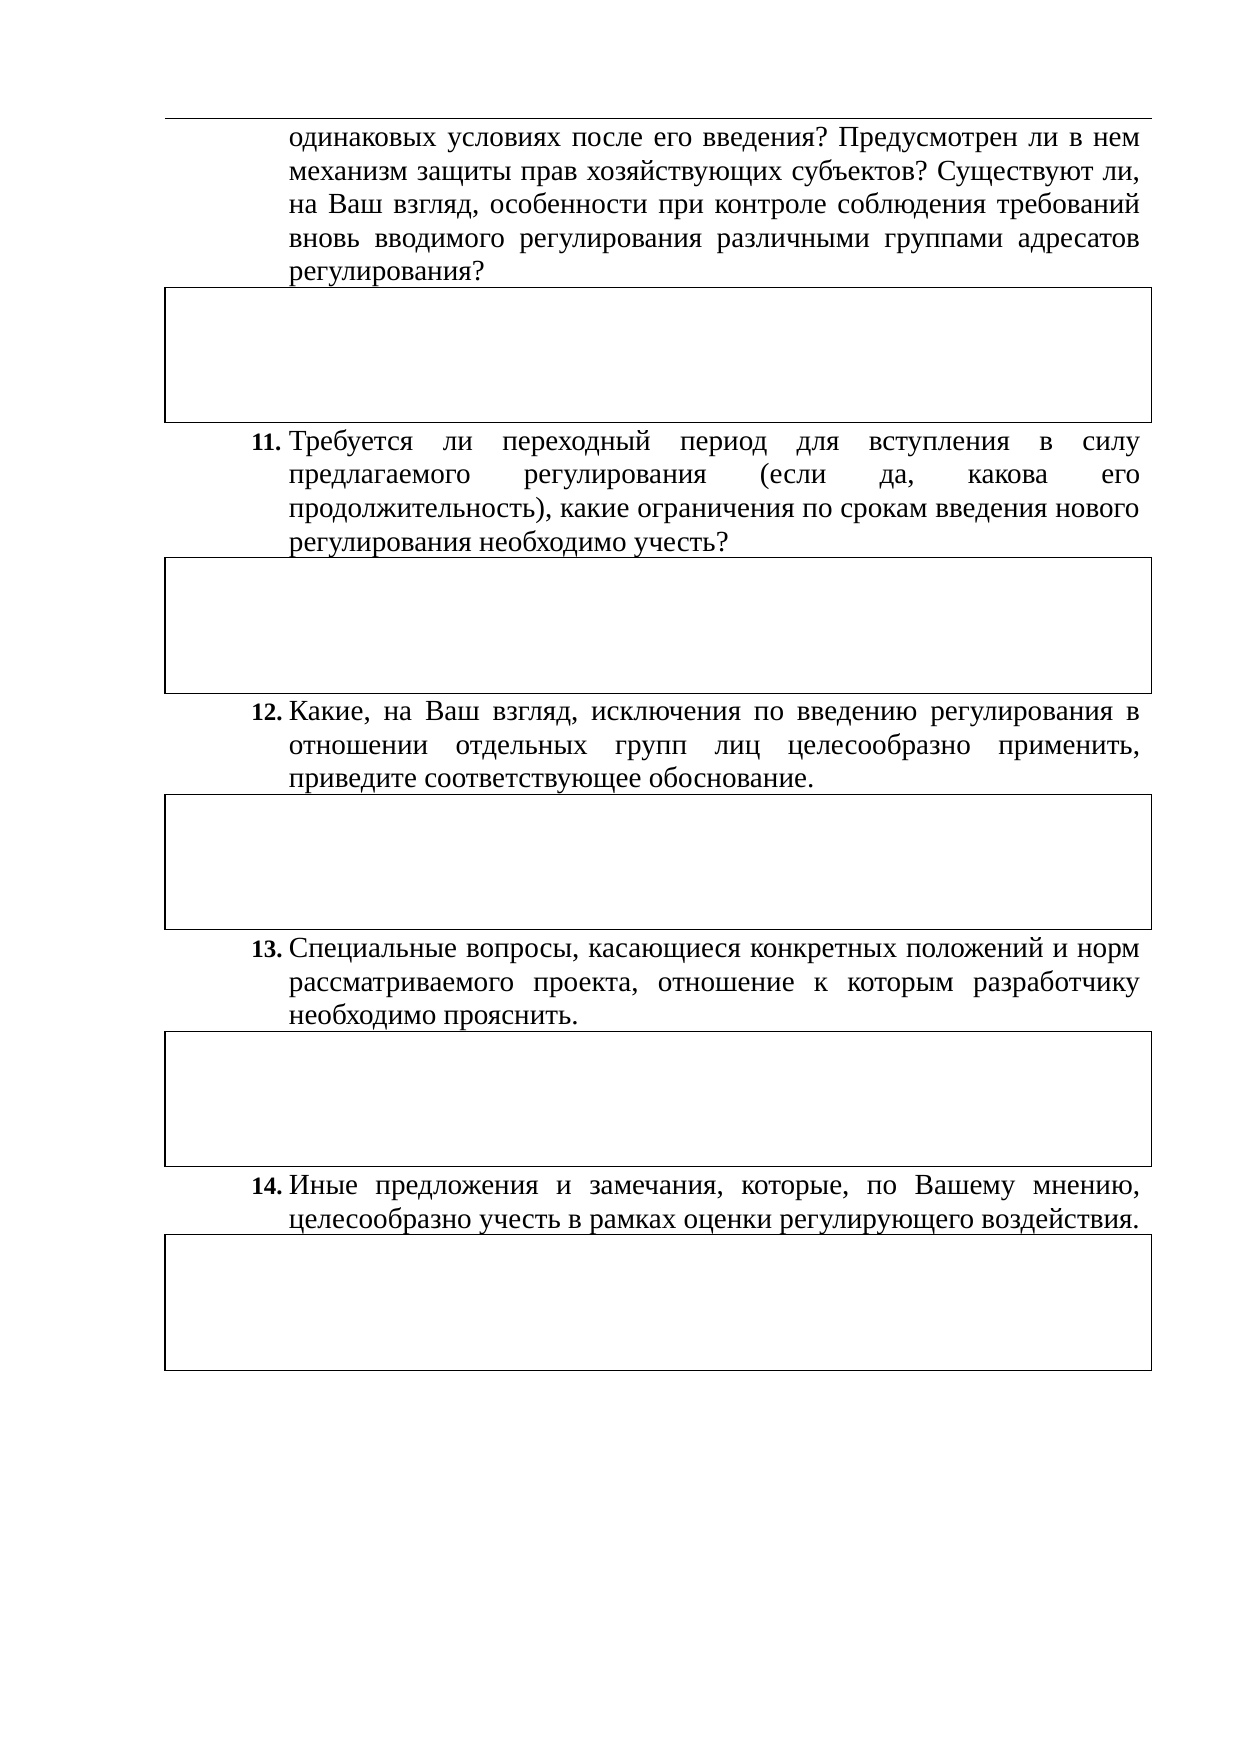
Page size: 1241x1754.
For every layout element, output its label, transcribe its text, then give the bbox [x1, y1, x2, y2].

table_cell [166, 795, 1151, 929]
table_cell [166, 1032, 1151, 1166]
table_cell Иные предложения и замечания, которые, по Вашему мнению, целесообразно учесть в рамках оценки регулирующего воздействия. [165, 1167, 1152, 1234]
table_cell [166, 1235, 1151, 1369]
table_cell Специальные вопросы, касающиеся конкретных положений и норм рассматриваемого проекта, отношение к которым разработчику необходимо прояснить. [165, 930, 1152, 1031]
table_cell [166, 288, 1151, 422]
table_cell [166, 558, 1151, 692]
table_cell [165, 119, 1152, 287]
table_cell Какие, на Ваш взгляд, исключения по введению регулирования в отношении отдельных групп лиц целесообразно применить, приведите соответствующее обоснование. [165, 694, 1152, 794]
table_cell Требуется ли переходный период для вступления в силу предлагаемого регулирования (если да, какова его продолжительность), какие ограничения по срокам введения нового регулирования необходимо учесть? [165, 423, 1152, 557]
